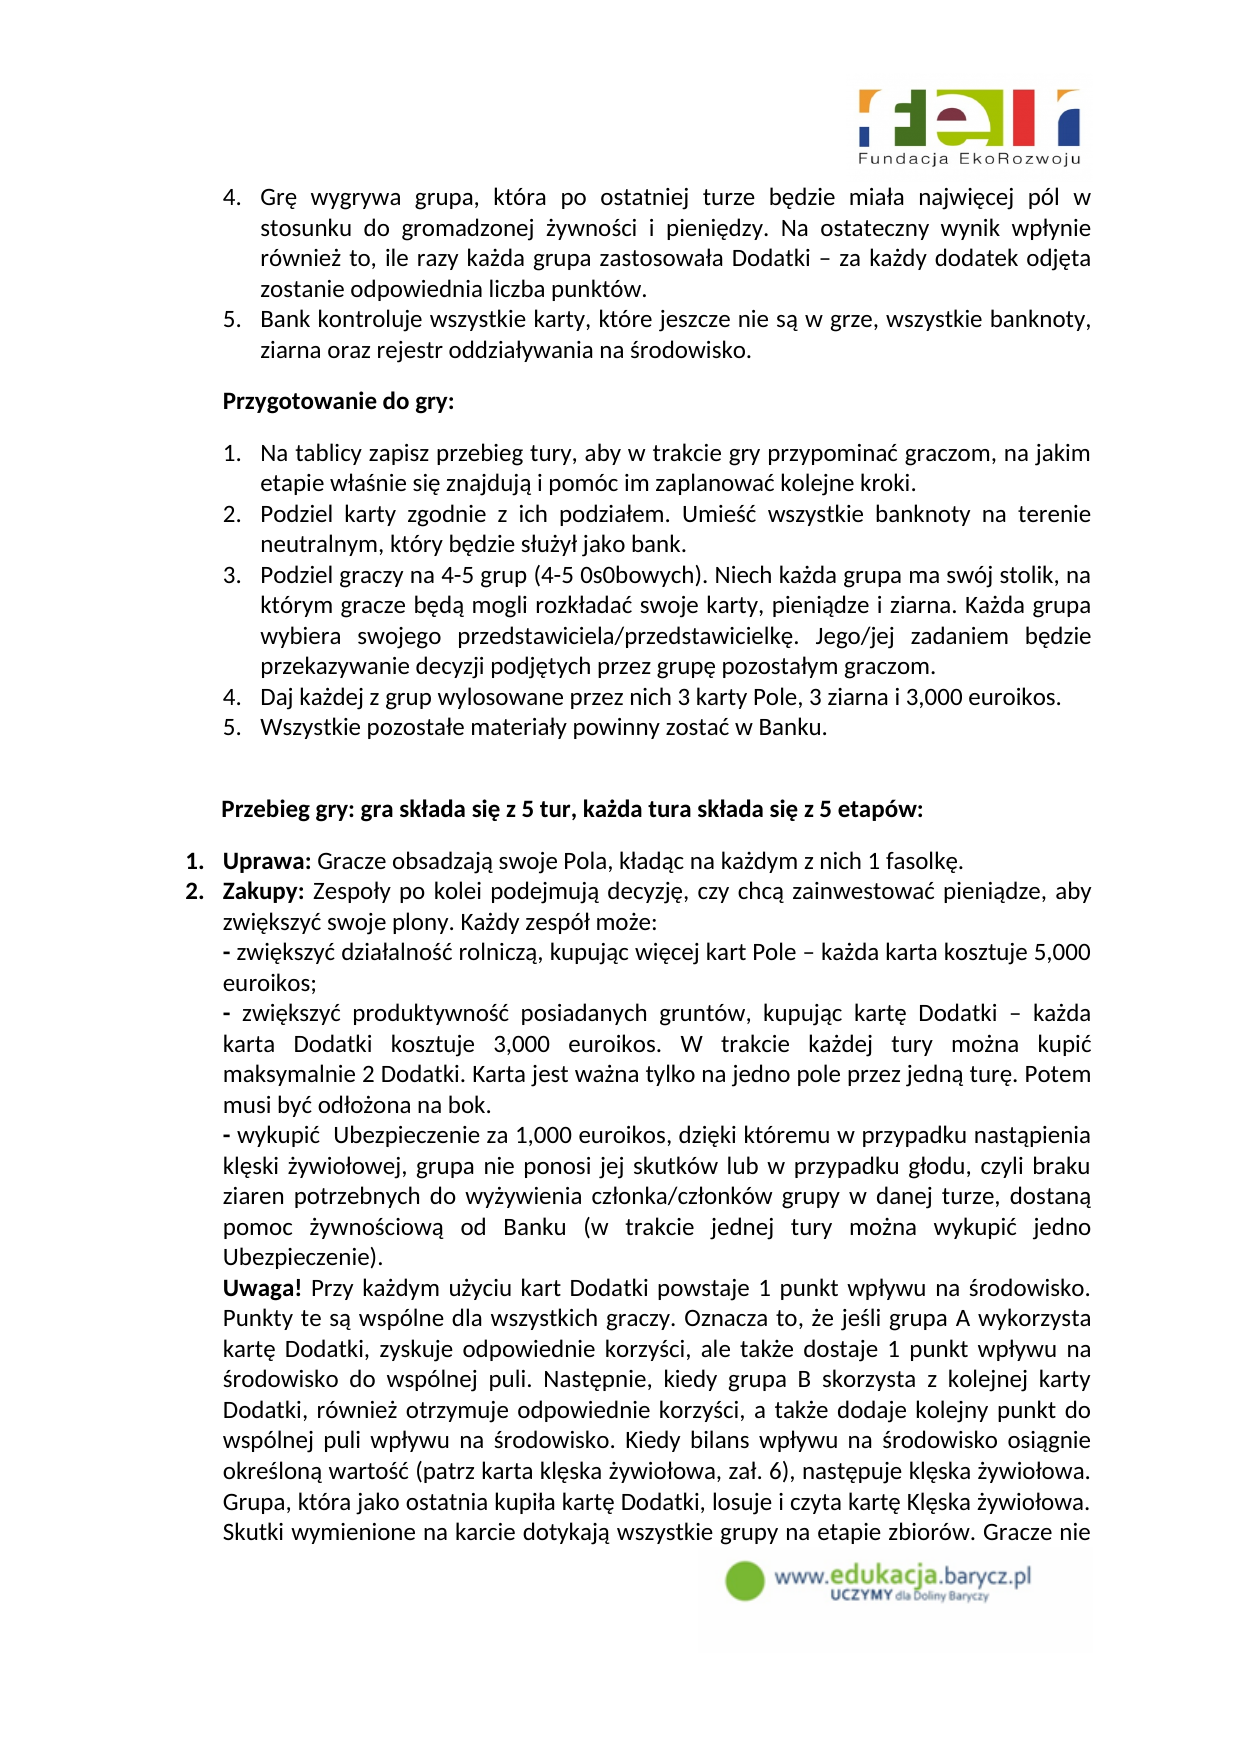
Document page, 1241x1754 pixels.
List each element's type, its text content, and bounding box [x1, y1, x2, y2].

list Na tablicy zapisz przebieg tury, aby w trakcie gry przypominać graczom, na jakim etapie właśnie się znajdują i pomóc im zaplanować kolejne kroki. [223, 437, 1093, 498]
text Przygotowanie do gry: [223, 386, 1093, 416]
list Grę wygrywa grupa, która po ostatniej turze będzie miała najwięcej pól w stosunku do gromadzonej żywności i pieniędzy. Na ostateczny wynik wpłynie również to, ile razy każda grupa zastosowała Dodatki – za każdy dodatek odjęta zostanie odpowiednia liczba punktów. [223, 182, 1093, 304]
picture [697, 1547, 1093, 1653]
list - zwiększyć produktywność posiadanych gruntów, kupując kartę Dodatki – każda karta Dodatki kosztuje 3,000 euroikos. W trakcie każdej tury można kupić maksymalnie 2 Dodatki. Karta jest ważna tylko na jedno pole przez jedną turę. Potem musi być odłożona na bok. [223, 997, 1093, 1119]
list Wszystkie pozostałe materiały powinny zostać w Banku. [223, 712, 1093, 742]
list Podziel karty zgodnie z ich podziałem. Umieść wszystkie banknoty na terenie neutralnym, który będzie służył jako bank. [223, 498, 1093, 559]
list - wykupić Ubezpieczenie za 1,000 euroikos, dzięki któremu w przypadku nastąpienia klęski żywiołowej, grupa nie ponosi jej skutków lub w przypadku głodu, czyli braku ziaren potrzebnych do wyżywienia członka/członków grupy w danej turze, dostaną pomoc żywnościową od Banku (w trakcie jednej tury można wykupić jedno Ubezpieczenie). [223, 1119, 1093, 1272]
text Przebieg gry: gra składa się z 5 tur, każda tura składa się z 5 etapów: [148, 793, 1093, 824]
list Zakupy: Zespoły po kolei podejmują decyzję, czy chcą zainwestować pieniądze, aby zwiększyć swoje plony. Każdy zespół może: [185, 875, 1093, 936]
list Podziel graczy na 4-5 grup (4-5 0s0bowych). Niech każda grupa ma swój stolik, na którym gracze będą mogli rozkładać swoje karty, pieniądze i ziarna. Każda grupa wybiera swojego przedstawiciela/przedstawicielkę. Jego/jej zadaniem będzie przekazywanie decyzji podjętych przez grupę pozostałym graczom. [223, 559, 1093, 681]
list Daj każdej z grup wylosowane przez nich 3 karty Pole, 3 ziarna i 3,000 euroikos. [223, 681, 1093, 712]
list Uprawa: Gracze obsadzają swoje Pola, kładąc na każdym z nich 1 fasolkę. [185, 845, 1093, 875]
list - zwiększyć działalność rolniczą, kupując więcej kart Pole – każda karta kosztuje 5,000 euroikos; [223, 936, 1093, 997]
list Bank kontroluje wszystkie karty, które jeszcze nie są w grze, wszystkie banknoty, ziarna oraz rejestr oddziaływania na środowisko. [223, 304, 1093, 365]
picture [845, 73, 1093, 182]
